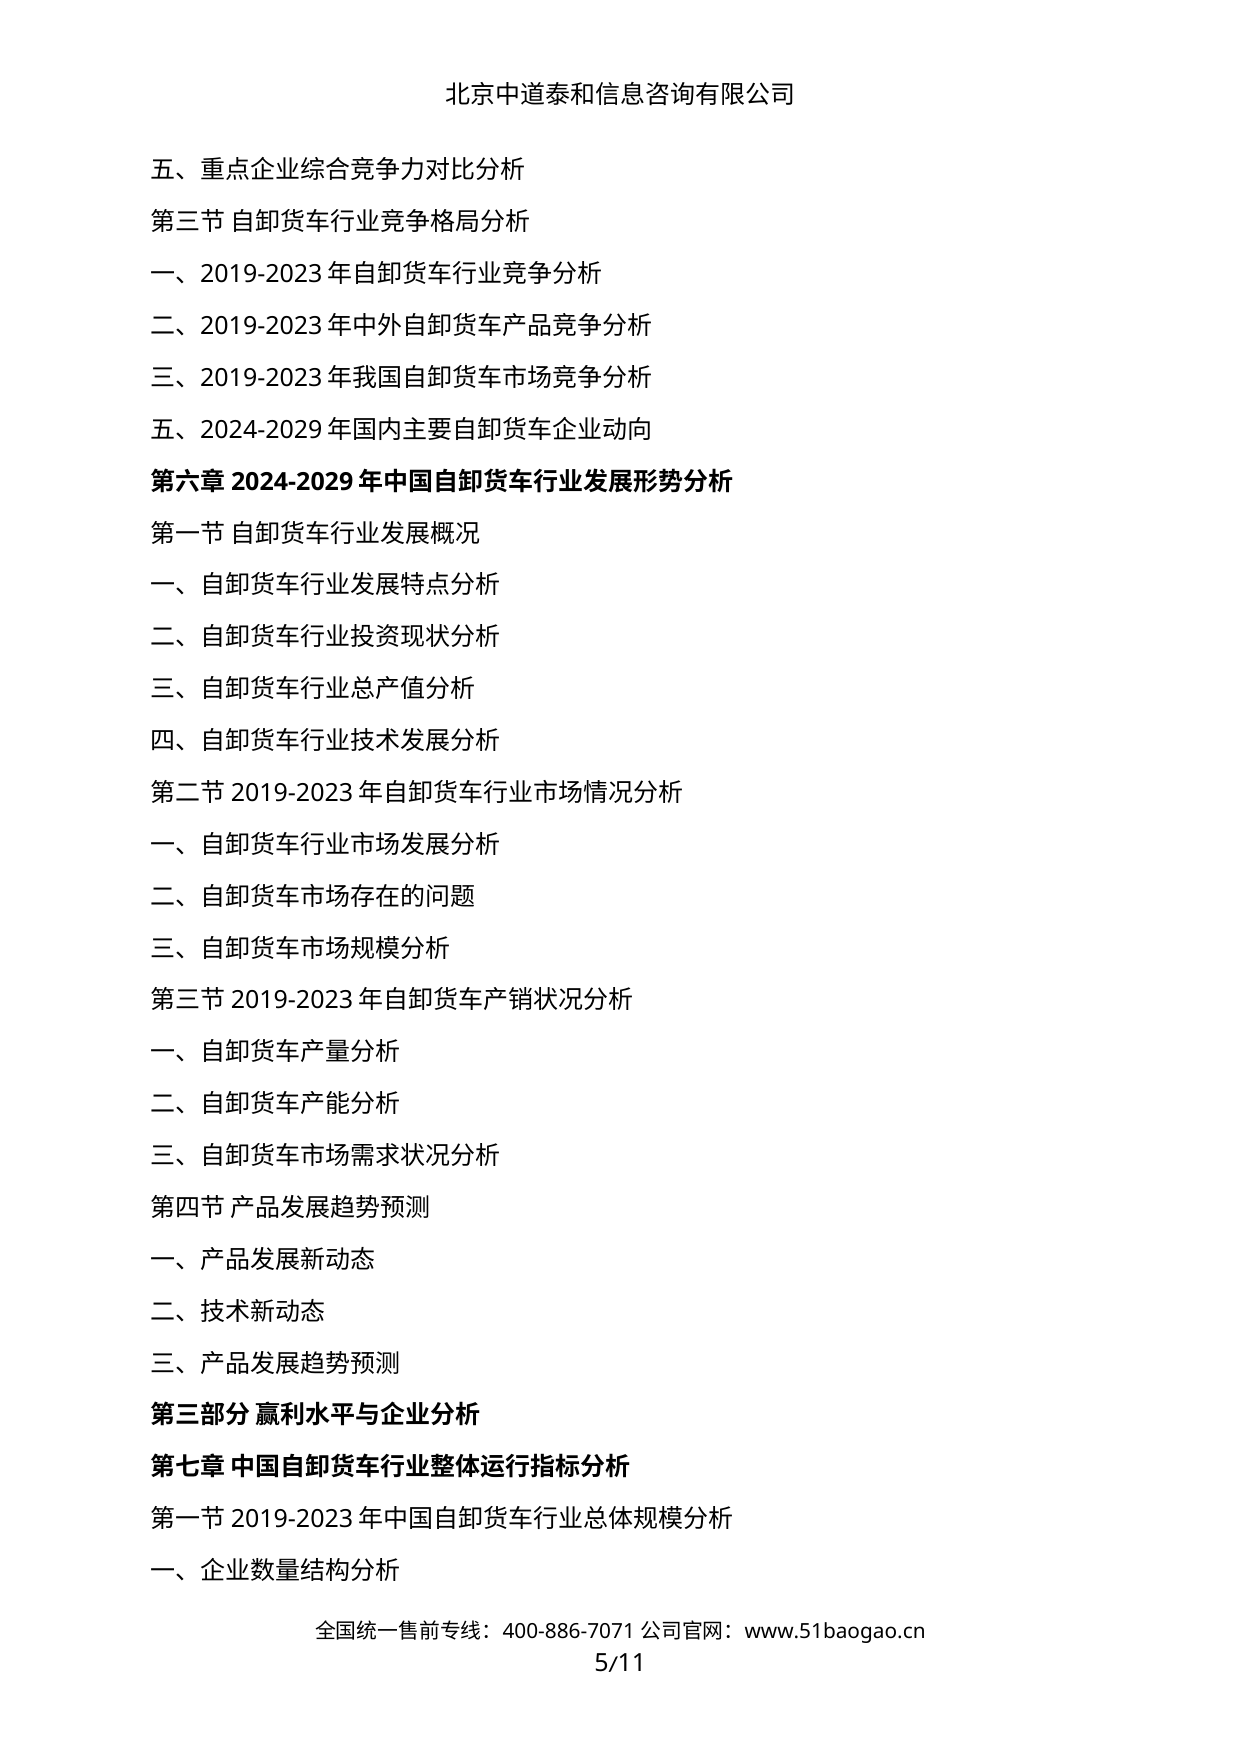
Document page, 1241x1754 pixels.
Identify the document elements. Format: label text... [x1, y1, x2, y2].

text 五、重点企业综合竞争力对比分析 [150, 150, 1090, 186]
text 第三节 自卸货车行业竞争格局分析 [150, 202, 1090, 238]
text 三、产品发展趋势预测 [150, 1343, 1090, 1379]
text 一、产品发展新动态 [150, 1239, 1090, 1276]
text 五、2024-2029年国内主要自卸货车企业动向 [150, 409, 1090, 446]
text 四、自卸货车行业技术发展分析 [150, 721, 1090, 757]
text 二、自卸货车市场存在的问题 [150, 876, 1090, 912]
text 三、自卸货车行业总产值分析 [150, 669, 1090, 705]
text 一、自卸货车产量分析 [150, 1032, 1090, 1068]
text 第二节 2019-2023年自卸货车行业市场情况分析 [150, 772, 1090, 809]
text 第六章 2024-2029年中国自卸货车行业发展形势分析 [150, 461, 1090, 497]
text 二、自卸货车产能分析 [150, 1084, 1090, 1120]
text 第三部分 赢利水平与企业分析 [150, 1395, 1090, 1431]
text 一、自卸货车行业市场发展分析 [150, 824, 1090, 861]
text 第一节 自卸货车行业发展概况 [150, 513, 1090, 549]
text 二、2019-2023年中外自卸货车产品竞争分析 [150, 306, 1090, 342]
text 三、2019-2023年我国自卸货车市场竞争分析 [150, 357, 1090, 394]
text 一、企业数量结构分析 [150, 1551, 1090, 1587]
text 二、技术新动态 [150, 1291, 1090, 1327]
text 第七章 中国自卸货车行业整体运行指标分析 [150, 1447, 1090, 1483]
text 第一节 2019-2023年中国自卸货车行业总体规模分析 [150, 1499, 1090, 1535]
text 二、自卸货车行业投资现状分析 [150, 617, 1090, 653]
text 三、自卸货车市场需求状况分析 [150, 1136, 1090, 1172]
text 第四节 产品发展趋势预测 [150, 1187, 1090, 1224]
text 三、自卸货车市场规模分析 [150, 928, 1090, 964]
text 一、自卸货车行业发展特点分析 [150, 565, 1090, 601]
text 一、2019-2023年自卸货车行业竞争分析 [150, 254, 1090, 290]
text 第三节 2019-2023年自卸货车产销状况分析 [150, 980, 1090, 1016]
